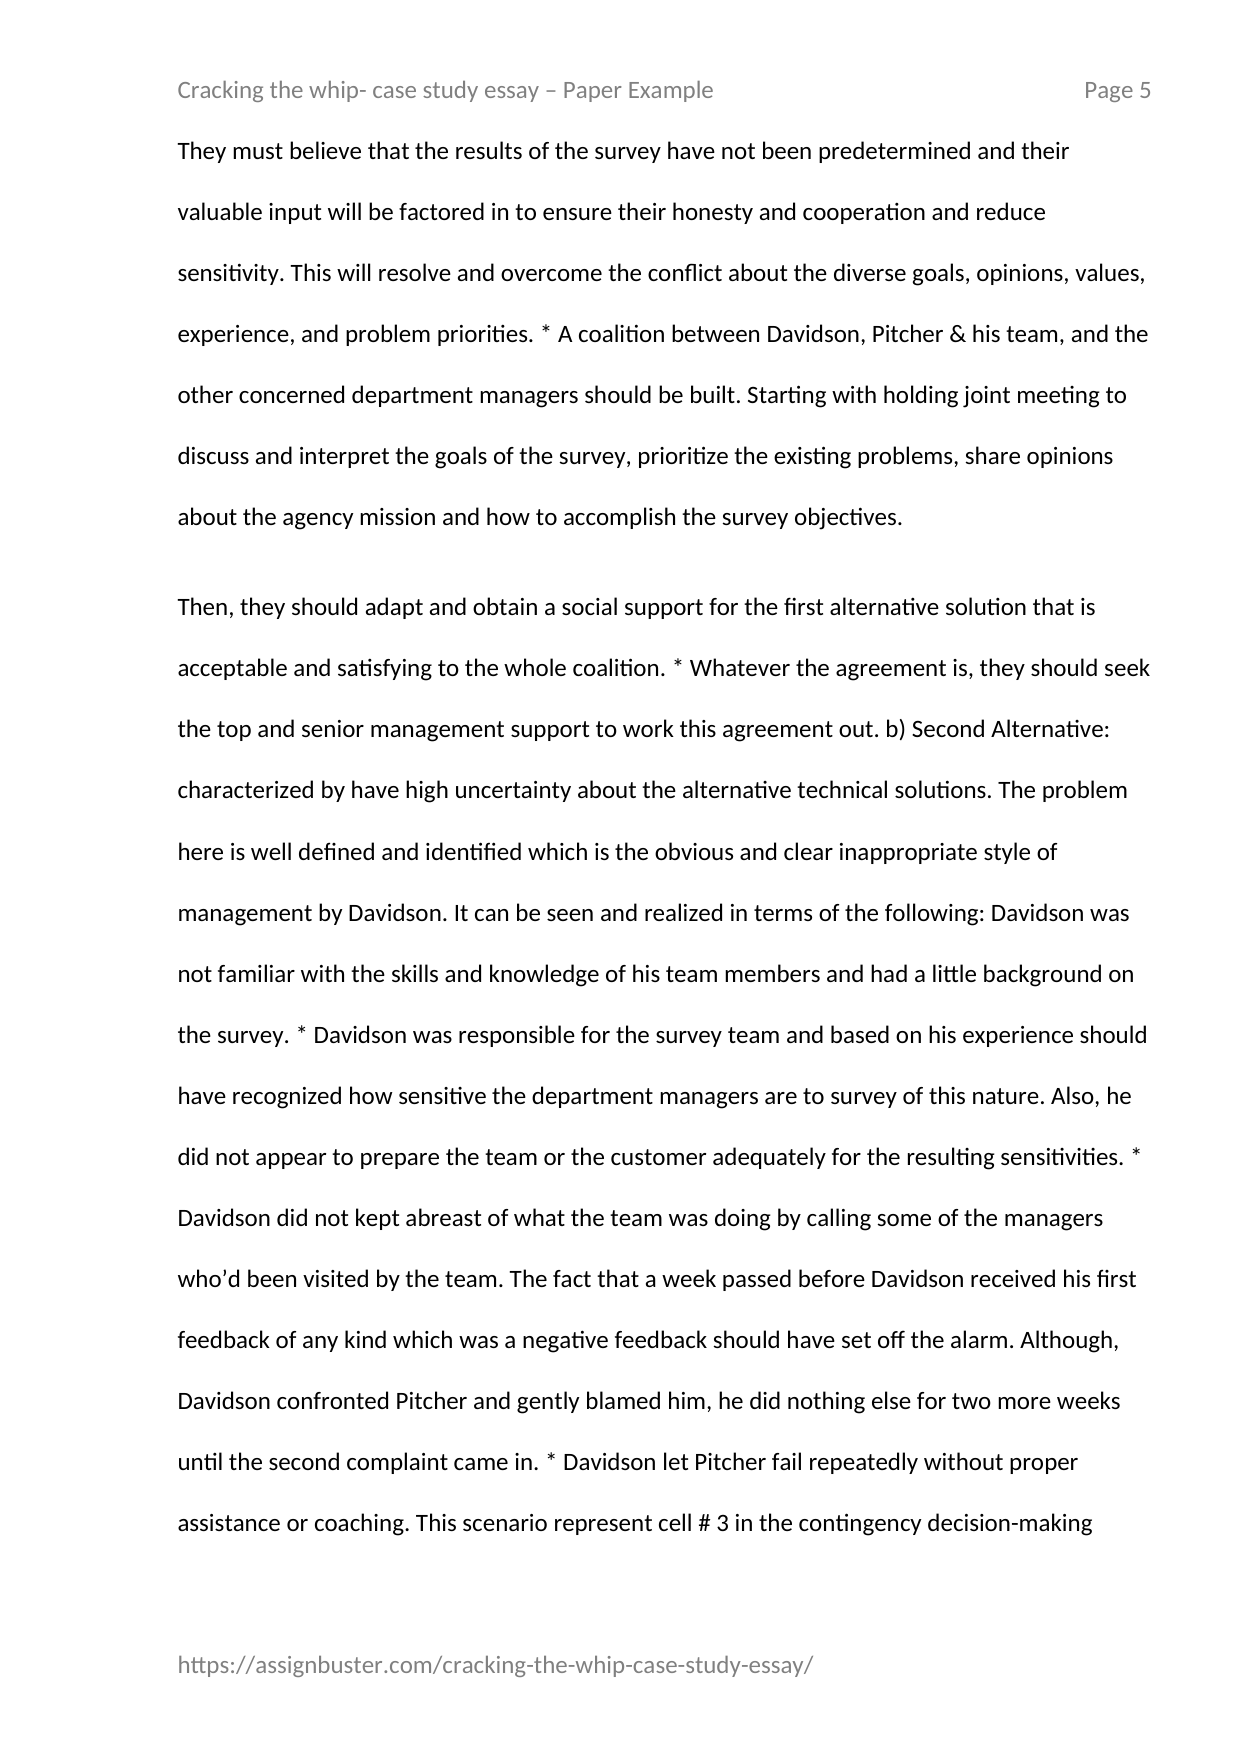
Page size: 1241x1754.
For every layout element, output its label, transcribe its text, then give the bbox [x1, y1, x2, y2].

text They must believe that the results of the survey have not been predetermined and their valuable input will be factored in to ensure their honesty and cooperation and reduce sensitivity. This will resolve and overcome the conflict about the diverse goals, opinions, values, experience, and problem priorities. * A coalition between Davidson, Pitcher & his team, and the other concerned department managers should be built. Starting with holding joint meeting to discuss and interpret the goals of the survey, prioritize the existing problems, share opinions about the agency mission and how to accomplish the survey objectives. [177, 135, 1152, 532]
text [177, 592, 1152, 1538]
